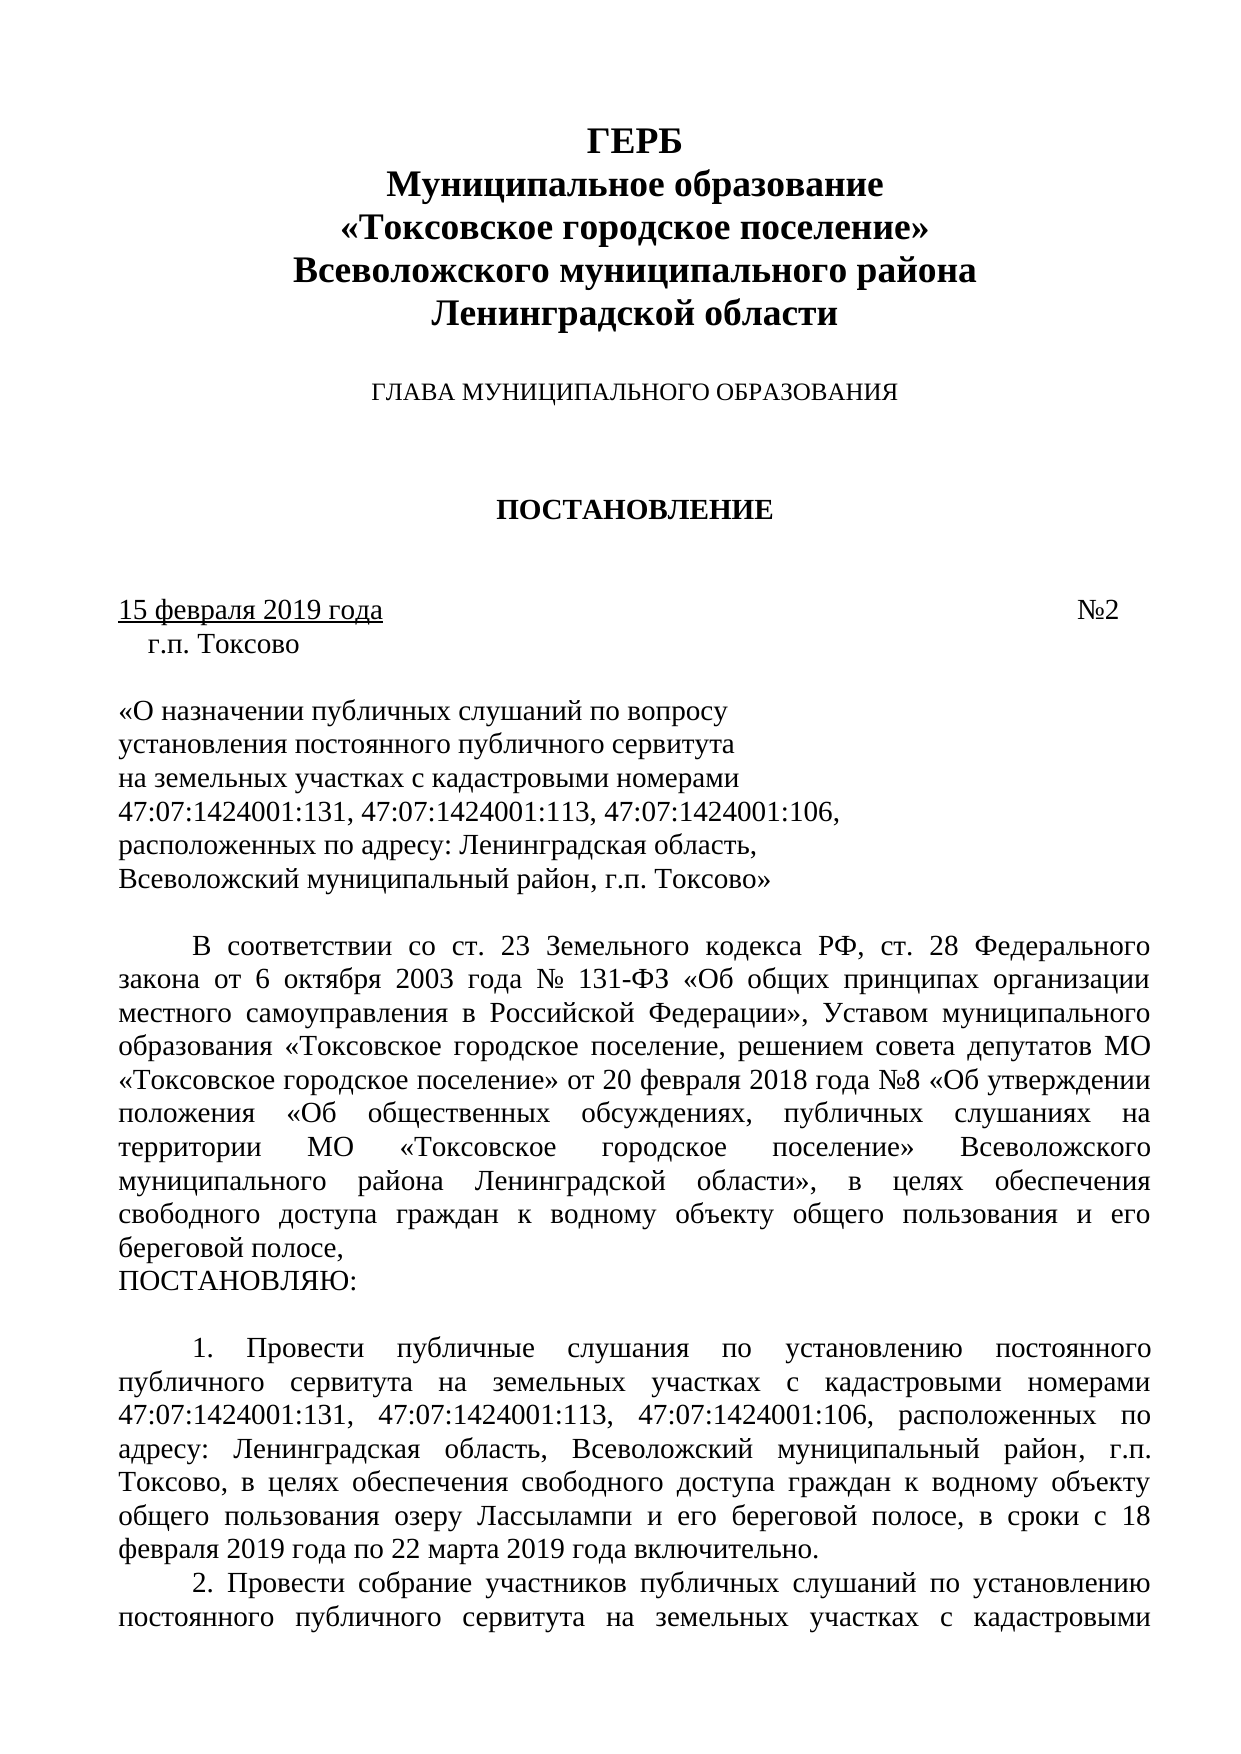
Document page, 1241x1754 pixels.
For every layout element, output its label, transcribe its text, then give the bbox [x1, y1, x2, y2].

text ГЛАВА МУНИЦИПАЛЬНОГО ОБРАЗОВАНИЯ [118, 377, 1152, 406]
text ПОСТАНОВЛЕНИЕ [118, 492, 1152, 525]
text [118, 1565, 1152, 1632]
text Муниципальное образование [118, 161, 1152, 204]
text Всеволожского муниципального района [118, 247, 1152, 291]
text «Токсовское городское поселение» [118, 204, 1152, 247]
text расположенных по адресу: Ленинградская область, [118, 827, 1152, 861]
text на земельных участках с кадастровыми номерами [118, 760, 1152, 794]
text установления постоянного публичного сервитута [118, 727, 1152, 760]
text Всеволожский муниципальный район, г.п. Токсово» [118, 861, 1152, 894]
text ПОСТАНОВЛЯЮ: [118, 1263, 1152, 1297]
text В соответствии со ст. 23 Земельного кодекса РФ, ст. 28 Федерального закона от 6 октября 2003 года № 131-ФЗ «Об общих принципах организации местного самоуправления в Российской Федерации», Уставом муниципального образования «Токсовское городское поселение, решением совета депутатов МО «Токсовское городское поселение» от 20 февраля 2018 года №8 «Об утверждении положения «Об общественных обсуждениях, публичных слушаниях на территории МО «Токсовское городское поселение» Всеволожского муниципального района Ленинградской области», в целях обеспечения свободного доступа граждан к водному объекту общего пользования и его береговой полосе, [118, 928, 1152, 1263]
text 1. Провести публичные слушания по установлению постоянного публичного сервитута на земельных участках с кадастровыми номерами 47:07:1424001:131, 47:07:1424001:113, 47:07:1424001:106, расположенных по адресу: Ленинградская область, Всеволожский муниципальный район, г.п. Токсово, в целях обеспечения свободного доступа граждан к водному объекту общего пользования озеру Лассылампи и его береговой полосе, в сроки с 18 февраля 2019 года по 22 марта 2019 года включительно. [118, 1330, 1152, 1565]
text 15 февраля 2019 года №2 [118, 592, 1152, 626]
text ГЕРБ [118, 118, 1152, 161]
text 47:07:1424001:131, 47:07:1424001:113, 47:07:1424001:106, [118, 794, 1152, 827]
text г.п. Токсово [118, 626, 1152, 659]
text Ленинградской области [118, 291, 1152, 334]
text «О назначении публичных слушаний по вопросу [118, 693, 1152, 727]
